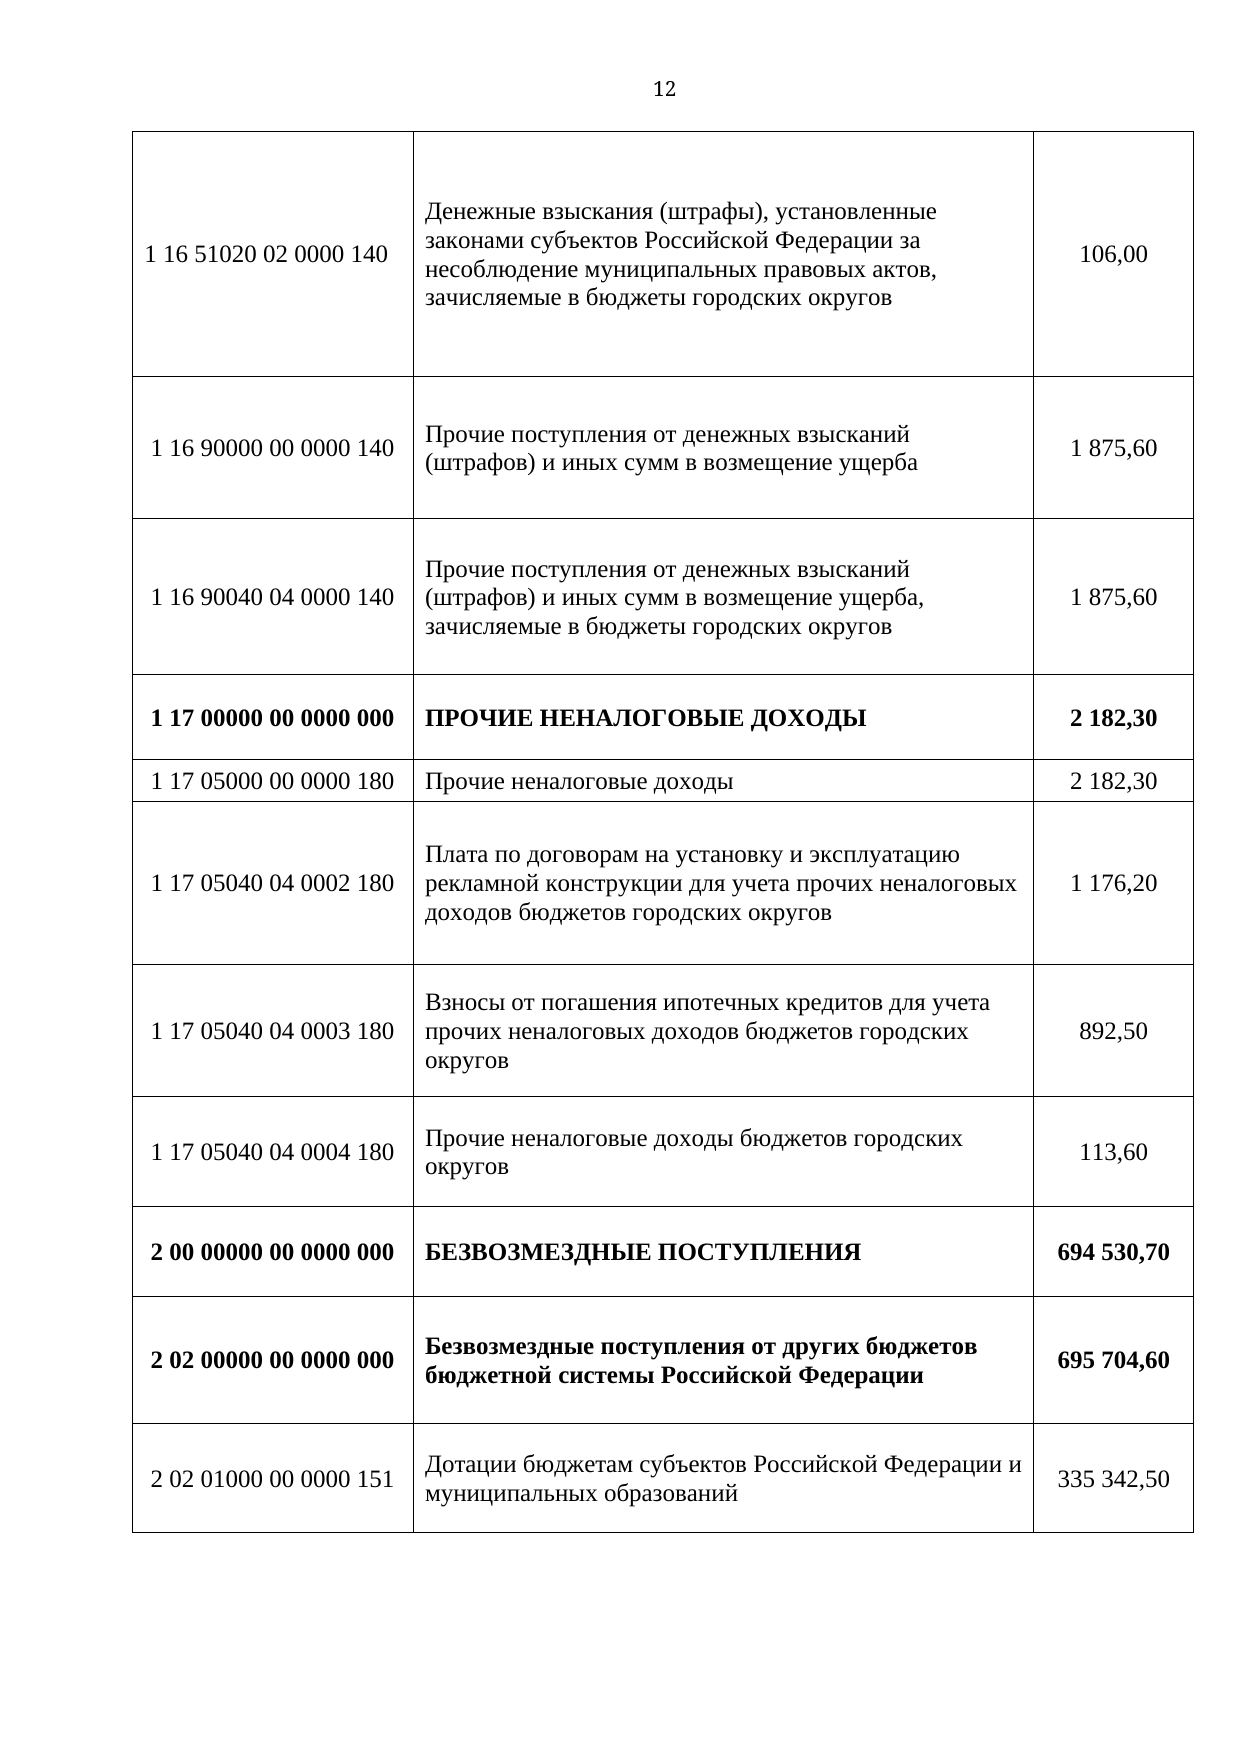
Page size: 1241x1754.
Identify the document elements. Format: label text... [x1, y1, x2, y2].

table_cell 1 17 05040 04 0004 180 [133, 1097, 413, 1206]
table_cell 2 02 01000 00 0000 151 [133, 1424, 413, 1532]
table_cell 2 182,30 [1034, 760, 1193, 801]
table_cell 2 00 00000 00 0000 000 [133, 1207, 413, 1296]
table_cell 1 16 90000 00 0000 140 [133, 377, 413, 518]
table_cell 335 342,50 [1034, 1424, 1193, 1532]
table_cell 1 16 51020 02 0000 140 [133, 132, 413, 376]
table_cell Прочие неналоговые доходы бюджетов городских округов [414, 1097, 1033, 1206]
table_cell 2 02 00000 00 0000 000 [133, 1297, 413, 1423]
table_cell 1 16 90040 04 0000 140 [133, 519, 413, 674]
table_cell 1 17 05000 00 0000 180 [133, 760, 413, 801]
table_cell 1 17 00000 00 0000 000 [133, 675, 413, 759]
table_cell Безвозмездные поступления от других бюджетов бюджетной системы Российской Федерации [414, 1297, 1033, 1423]
table_cell 113,60 [1034, 1097, 1193, 1206]
table_cell 695 704,60 [1034, 1297, 1193, 1423]
table_cell Плата по договорам на установку и эксплуатацию рекламной конструкции для учета прочих неналоговых доходов бюджетов городских округов [414, 802, 1033, 963]
table_cell 1 176,20 [1034, 802, 1193, 963]
table_cell 106,00 [1034, 132, 1193, 376]
table_cell 892,50 [1034, 965, 1193, 1096]
table_cell Прочие поступления от денежных взысканий (штрафов) и иных сумм в возмещение ущерба, зачисляемые в бюджеты городских округов [414, 519, 1033, 674]
table_cell БЕЗВОЗМЕЗДНЫЕ ПОСТУПЛЕНИЯ [414, 1207, 1033, 1296]
table_cell 1 17 05040 04 0003 180 [133, 965, 413, 1096]
table_cell 1 875,60 [1034, 519, 1193, 674]
table_cell 1 17 05040 04 0002 180 [133, 802, 413, 963]
table_cell Денежные взыскания (штрафы), установленные законами субъектов Российской Федерации за несоблюдение муниципальных правовых актов, зачисляемые в бюджеты городских округов [414, 132, 1033, 376]
table_cell Взносы от погашения ипотечных кредитов для учета прочих неналоговых доходов бюджетов городских округов [414, 965, 1033, 1096]
table_cell 1 875,60 [1034, 377, 1193, 518]
table_cell 2 182,30 [1034, 675, 1193, 759]
table_cell 694 530,70 [1034, 1207, 1193, 1296]
table_cell Прочие неналоговые доходы [414, 760, 1033, 801]
table_cell Прочие поступления от денежных взысканий (штрафов) и иных сумм в возмещение ущерба [414, 377, 1033, 518]
table_cell Дотации бюджетам субъектов Российской Федерации и муниципальных образований [414, 1424, 1033, 1532]
table_cell ПРОЧИЕ НЕНАЛОГОВЫЕ ДОХОДЫ [414, 675, 1033, 759]
